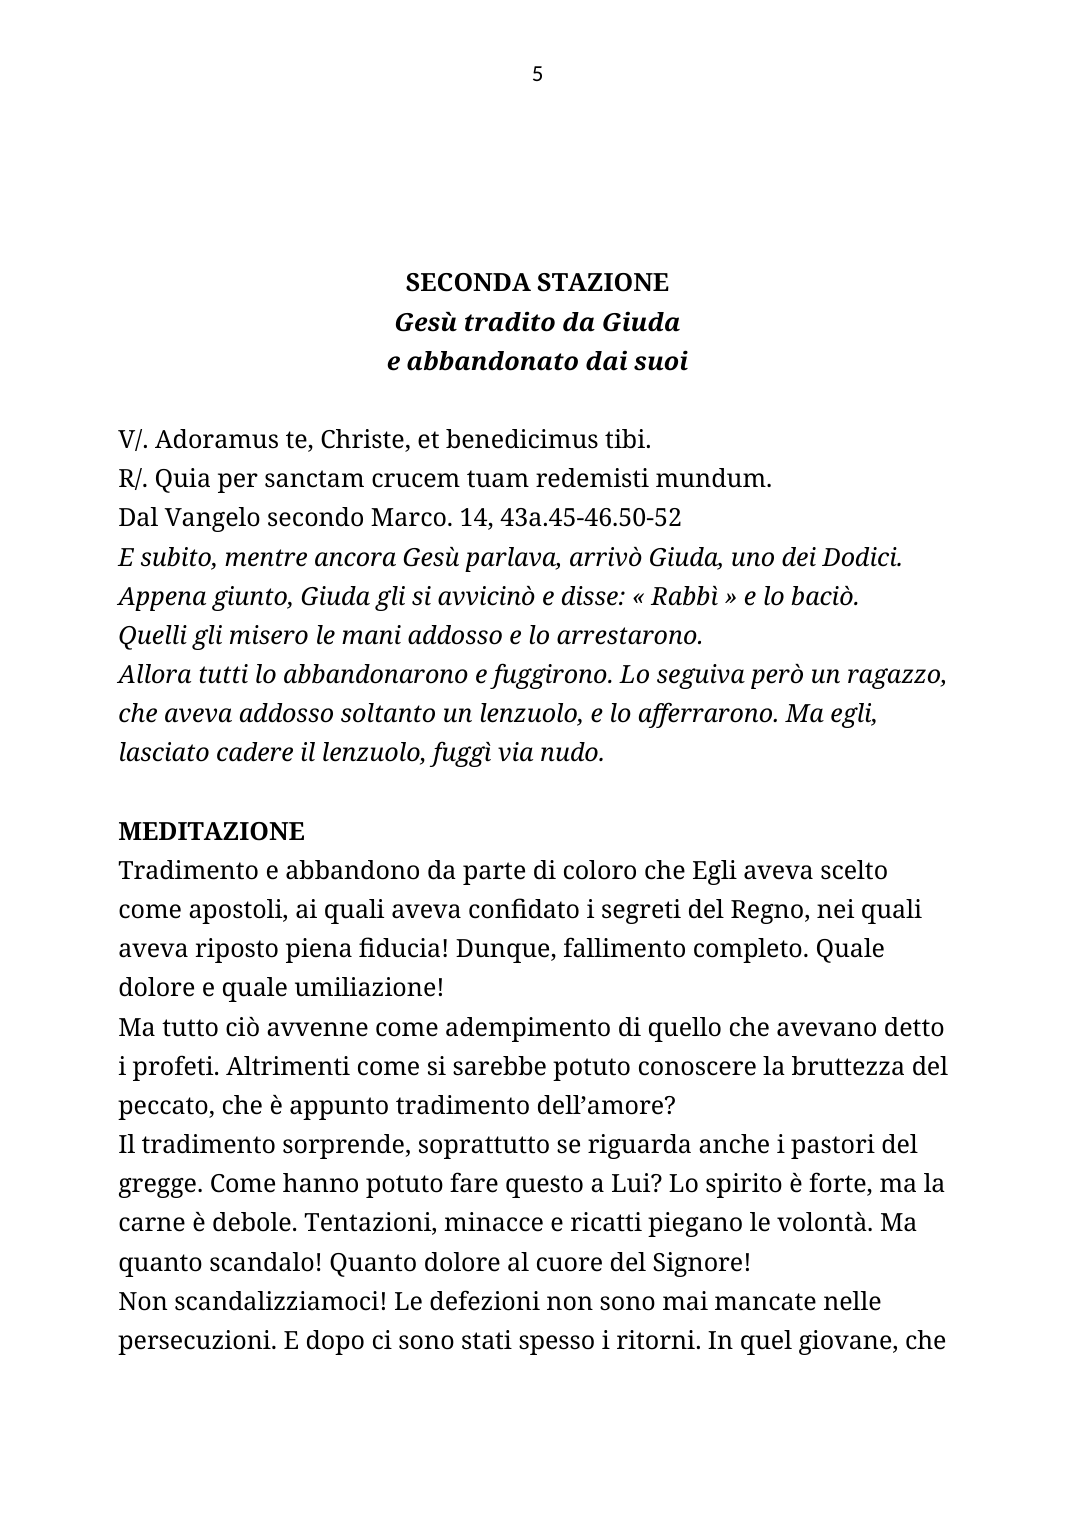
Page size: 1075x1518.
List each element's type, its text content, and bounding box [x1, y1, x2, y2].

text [118, 1283, 957, 1357]
text E subito, mentre ancora Gesù parlava, arrivò Giuda, uno dei Dodici. Appena giunto, Giuda gli si avvicinò e disse: « Rabbì » e lo baciò. Quelli gli misero le mani addosso e lo arrestarono. Allora tutti lo abbandonarono e fuggirono. Lo seguiva però un ragazzo, che aveva addosso soltanto un lenzuolo, e lo afferrarono. Ma egli, lasciato cadere il lenzuolo, fuggì via nudo. [118, 539, 957, 769]
text SECONDA STAZIONE Gesù tradito da Giuda e abbandonato dai suoi [118, 265, 957, 377]
text MEDITAZIONE [118, 813, 957, 847]
text V/. Adoramus te, Christe, et benedicimus tibi. R/. Quia per sanctam crucem tuam redemisti mundum. [118, 422, 957, 495]
text Dal Vangelo secondo Marco. 14, 43a.45-46.50-52 [118, 500, 957, 534]
text Il tradimento sorprende, soprattutto se riguarda anche i pastori del gregge. Come hanno potuto fare questo a Lui? Lo spirito è forte, ma la carne è debole. Tentazioni, minacce e ricatti piegano le volontà. Ma quanto scandalo! Quanto dolore al cuore del Signore! [118, 1127, 957, 1278]
text Ma tutto ciò avvenne come adempimento di quello che avevano detto i profeti. Altrimenti come si sarebbe potuto conoscere la bruttezza del peccato, che è appunto tradimento dell’amore? [118, 1009, 957, 1122]
text Tradimento e abbandono da parte di coloro che Egli aveva scelto come apostoli, ai quali aveva confidato i segreti del Regno, nei quali aveva riposto piena fiducia! Dunque, fallimento completo. Quale dolore e quale umiliazione! [118, 853, 957, 1004]
